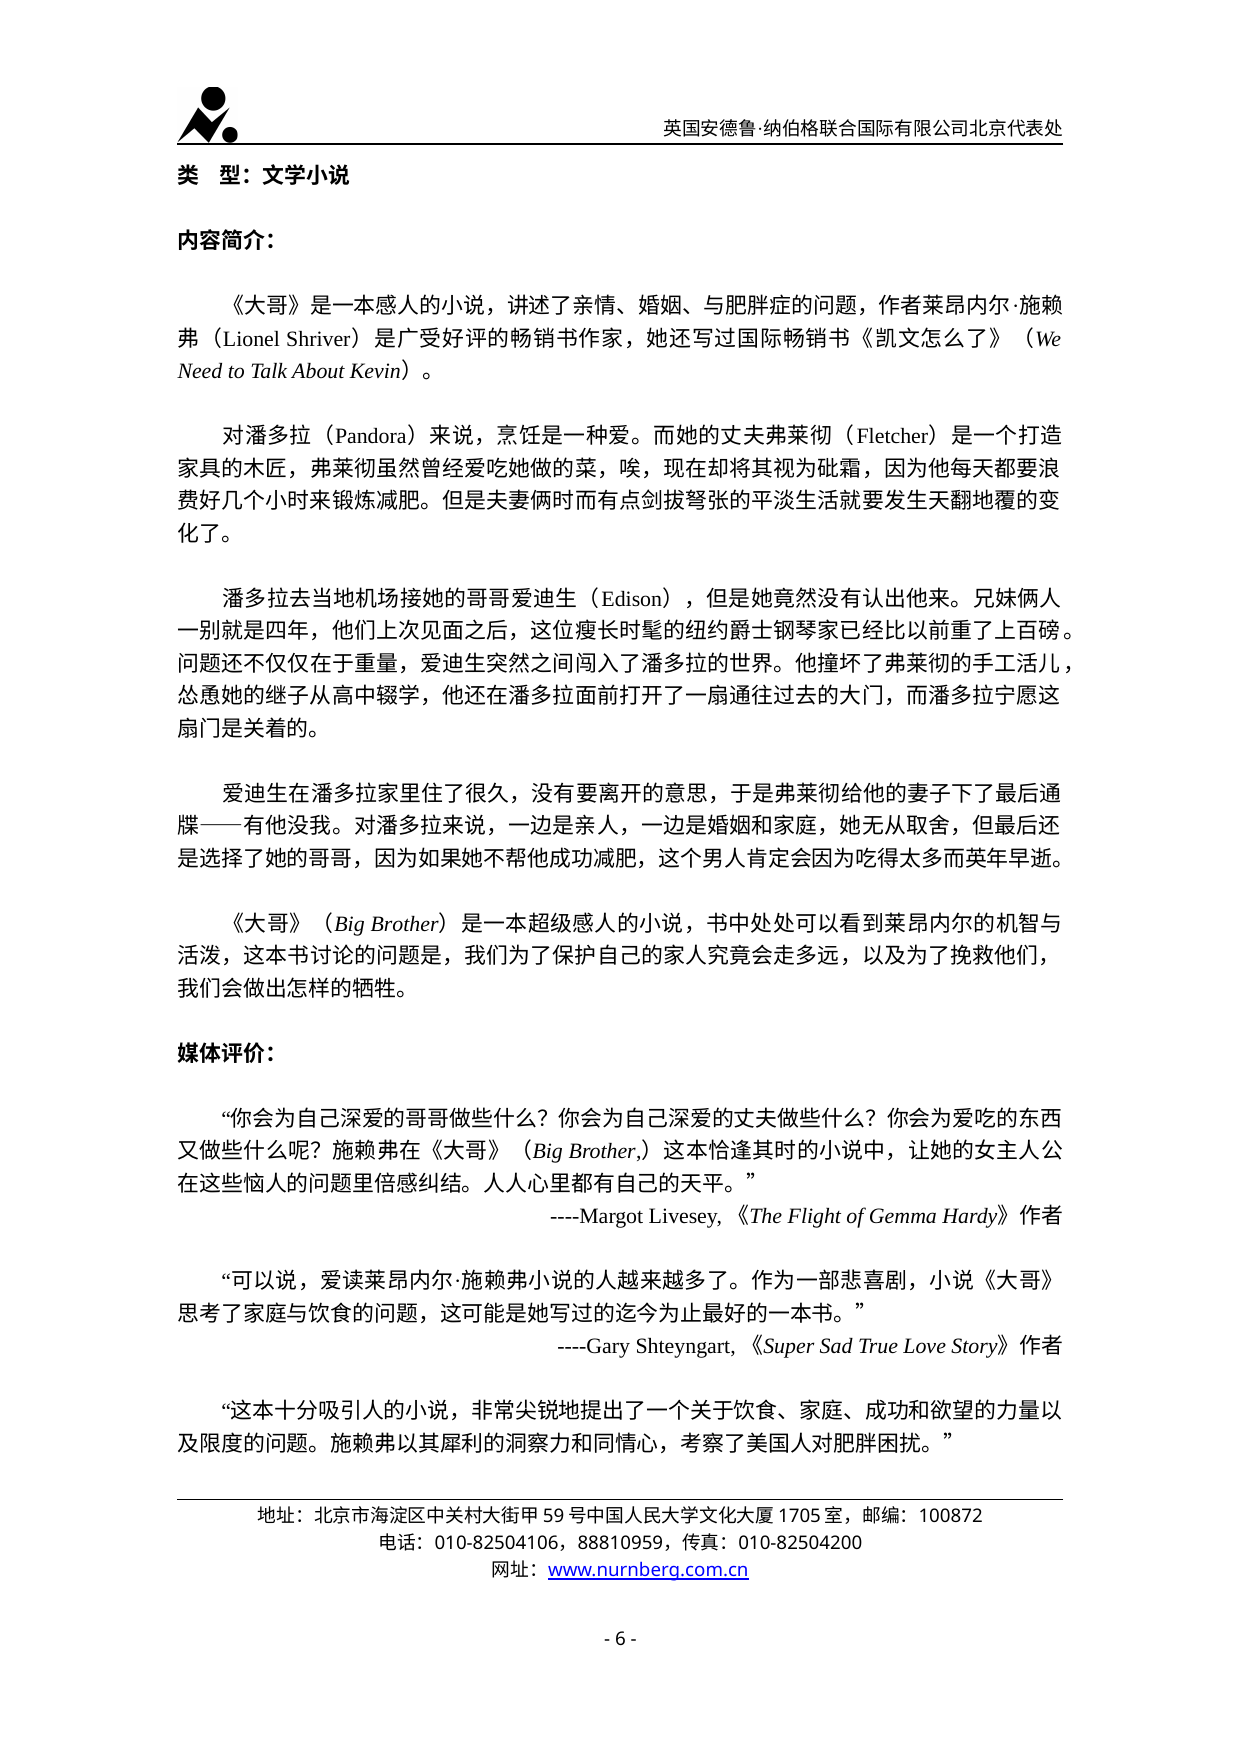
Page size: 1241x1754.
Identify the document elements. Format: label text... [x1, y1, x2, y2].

text 对潘多拉（Pandora）来说，烹饪是一种爱。而她的丈夫弗莱彻（Fletcher）是一个打造家具的木匠，弗莱彻虽然曾经爱吃她做的菜，唉，现在却将其视为砒霜，因为他每天都要浪费好几个小时来锻炼减肥。但是夫妻俩时而有点剑拔弩张的平淡生活就要发生天翻地覆的变化了。 [177, 418, 1063, 548]
text 类 型：文学小说 [177, 158, 1063, 190]
text 《大哥》是一本感人的小说，讲述了亲情、婚姻、与肥胖症的问题，作者莱昂内尔·施赖弗（Lionel Shriver）是广受好评的畅销书作家，她还写过国际畅销书《凯文怎么了》（We Need to Talk About Kevin）。 [177, 288, 1063, 385]
text ----Gary Shteyngart, 《Super Sad True Love Story》作者 [177, 1328, 1063, 1360]
text ----Margot Livesey, 《The Flight of Gemma Hardy》作者 [177, 1198, 1063, 1230]
text 内容简介： [177, 223, 1063, 255]
text “你会为自己深爱的哥哥做些什么？你会为自己深爱的丈夫做些什么？你会为爱吃的东西又做些什么呢？施赖弗在《大哥》（Big Brother,）这本恰逢其时的小说中，让她的女主人公在这些恼人的问题里倍感纠结。人人心里都有自己的天平。” [177, 1100, 1063, 1198]
text “可以说，爱读莱昂内尔·施赖弗小说的人越来越多了。作为一部悲喜剧，小说《大哥》思考了家庭与饮食的问题，这可能是她写过的迄今为止最好的一本书。” [177, 1263, 1063, 1328]
text 《大哥》（Big Brother）是一本超级感人的小说，书中处处可以看到莱昂内尔的机智与活泼，这本书讨论的问题是，我们为了保护自己的家人究竟会走多远，以及为了挽救他们，我们会做出怎样的牺牲。 [177, 905, 1063, 1003]
text 潘多拉去当地机场接她的哥哥爱迪生（Edison），但是她竟然没有认出他来。兄妹俩人一别就是四年，他们上次见面之后，这位瘦长时髦的纽约爵士钢琴家已经比以前重了上百磅。问题还不仅仅在于重量，爱迪生突然之间闯入了潘多拉的世界。他撞坏了弗莱彻的手工活儿，怂恿她的继子从高中辍学，他还在潘多拉面前打开了一扇通往过去的大门，而潘多拉宁愿这扇门是关着的。 [177, 580, 1063, 743]
picture [177, 87, 238, 143]
text 爱迪生在潘多拉家里住了很久，没有要离开的意思，于是弗莱彻给他的妻子下了最后通牒——有他没我。对潘多拉来说，一边是亲人，一边是婚姻和家庭，她无从取舍，但最后还是选择了她的哥哥，因为如果她不帮他成功减肥，这个男人肯定会因为吃得太多而英年早逝。 [177, 775, 1063, 873]
text 媒体评价： [177, 1035, 1063, 1068]
text “这本十分吸引人的小说，非常尖锐地提出了一个关于饮食、家庭、成功和欲望的力量以及限度的问题。施赖弗以其犀利的洞察力和同情心，考察了美国人对肥胖困扰。” [177, 1393, 1063, 1458]
